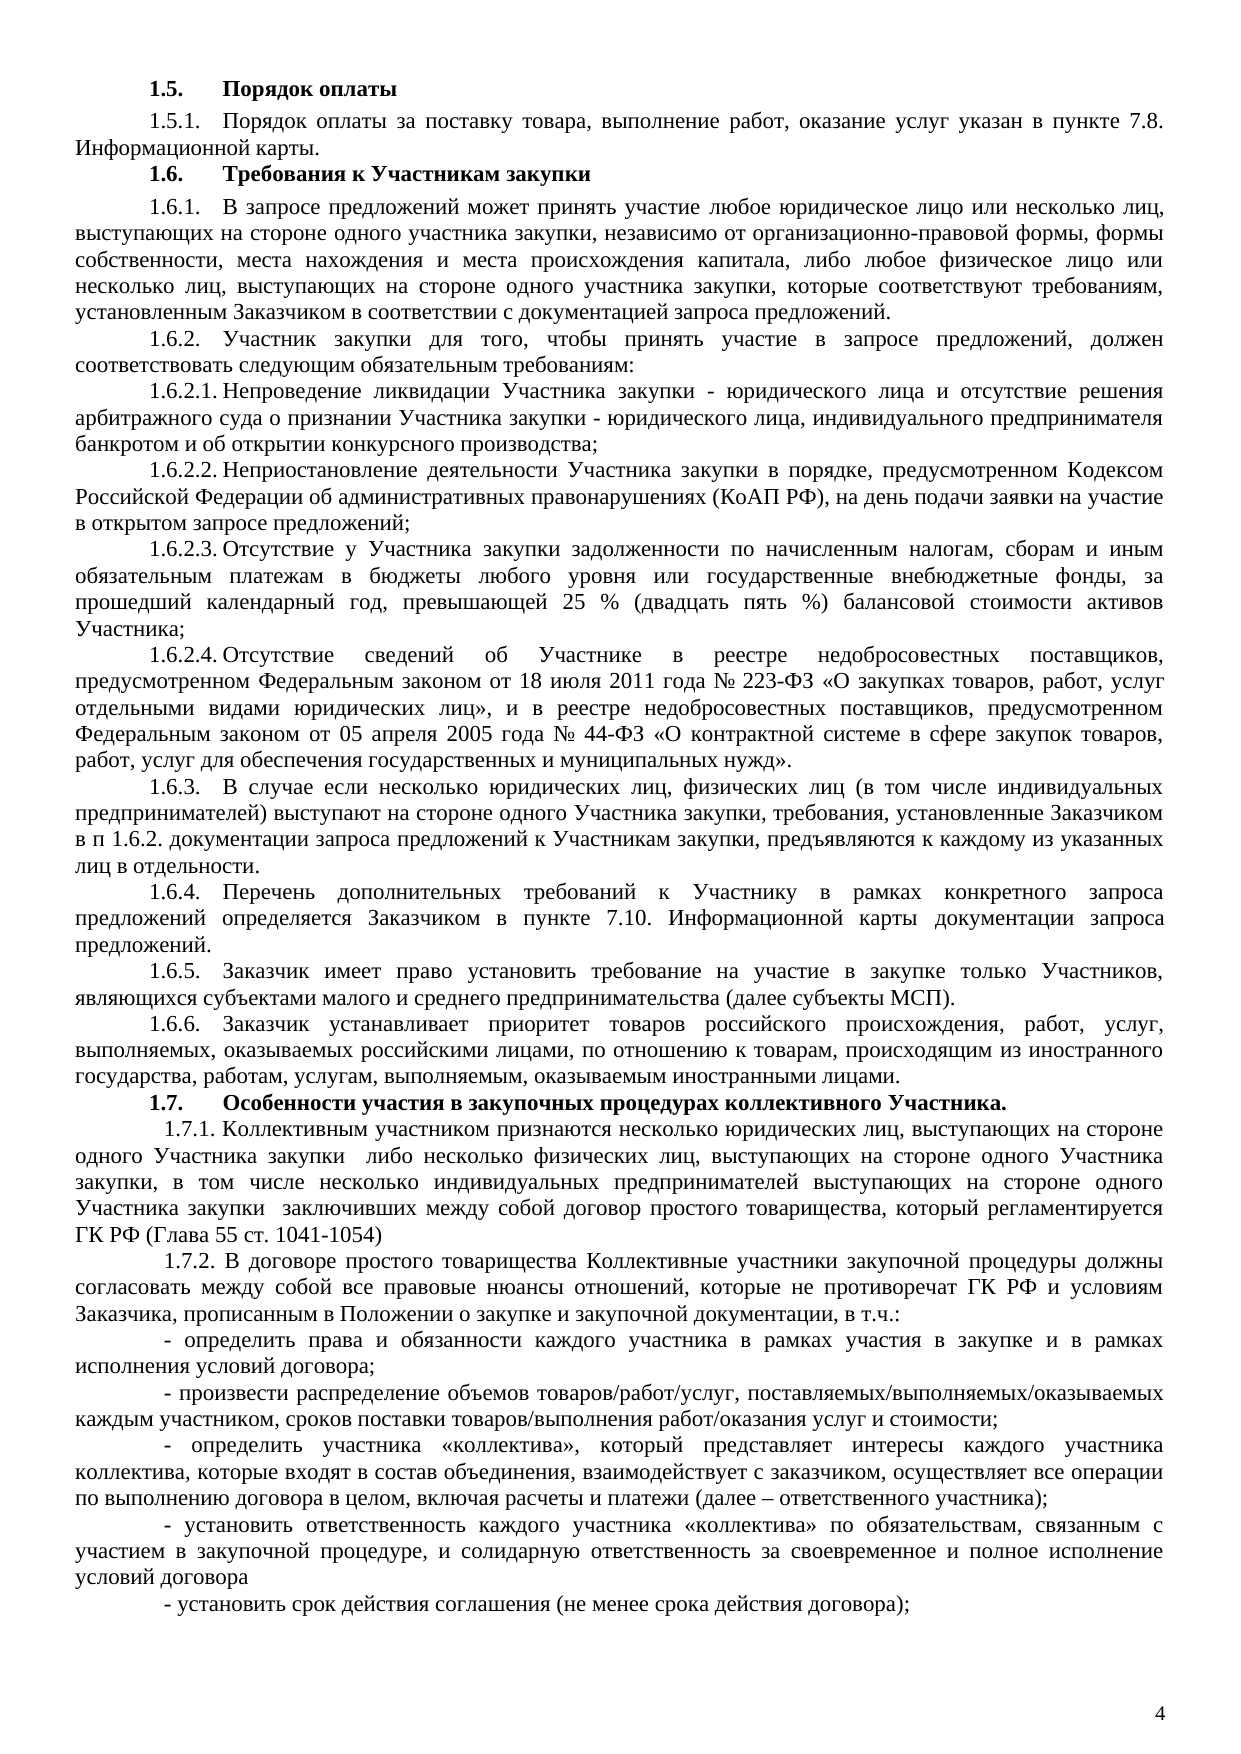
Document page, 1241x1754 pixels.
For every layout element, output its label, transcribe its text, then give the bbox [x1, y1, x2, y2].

text - установить ответственность каждого участника «коллектива» по обязательствам, связанным с участием в закупочной процедуре, и солидарную ответственность за своевременное и полное исполнение условий договора [75, 1511, 1165, 1590]
text 1.6.6. Заказчик устанавливает приоритет товаров российского происхождения, работ, услуг, выполняемых, оказываемых российскими лицами, по отношению к товарам, происходящим из иностранного государства, работам, услугам, выполняемым, оказываемым иностранными лицами. [75, 1010, 1165, 1089]
list Порядок оплаты за поставку товара, выполнение работ, оказание услуг указан в пункте 7.8. Информационной карты. [75, 108, 1165, 160]
text - определить права и обязанности каждого участника в рамках участия в закупке и в рамках исполнения условий договора; [75, 1326, 1165, 1379]
list Порядок оплаты [75, 75, 1165, 101]
list Отсутствие у Участника закупки задолженности по начисленным налогам, сборам и иным обязательным платежам в бюджеты любого уровня или государственные внебюджетные фонды, за прошедший календарный год, превышающей 25 % (двадцать пять %) балансовой стоимости активов Участника; [75, 536, 1165, 641]
list Участник закупки для того, чтобы принять участие в запросе предложений, должен соответствовать следующим обязательным требованиям: [75, 325, 1165, 377]
text 1.6.5. Заказчик имеет право установить требование на участие в закупке только Участников, являющихся субъектами малого и среднего предпринимательства (далее субъекты МСП). [75, 957, 1165, 1010]
text 1.7.1. Коллективным участником признаются несколько юридических лиц, выступающих на стороне одного Участника закупки либо несколько физических лиц, выступающих на стороне одного Участника закупки, в том числе несколько индивидуальных предпринимателей выступающих на стороне одного Участника закупки заключивших между собой договор простого товарищества, который регламентируется ГК РФ (Глава 55 ст. 1041-1054) [75, 1115, 1165, 1247]
list Неприостановление деятельности Участника закупки в порядке, предусмотренном Кодексом Российской Федерации об административных правонарушениях (КоАП РФ), на день подачи заявки на участие в открытом запросе предложений; [75, 456, 1165, 536]
text - произвести распределение объемов товаров/работ/услуг, поставляемых/выполняемых/оказываемых каждым участником, сроков поставки товаров/выполнения работ/оказания услуг и стоимости; [75, 1379, 1165, 1432]
list В запросе предложений может принять участие любое юридическое лицо или несколько лиц, выступающих на стороне одного участника закупки, независимо от организационно-правовой формы, формы собственности, места нахождения и места происхождения капитала, либо любое физическое лицо или несколько лиц, выступающих на стороне одного участника закупки, которые соответствуют требованиям, установленным Заказчиком в соответствии с документацией запроса предложений. [75, 193, 1165, 325]
text 1.7.2. В договоре простого товарищества Коллективные участники закупочной процедуры должны согласовать между собой все правовые нюансы отношений, которые не противоречат ГК РФ и условиям Заказчика, прописанным в Положении о закупке и закупочной документации, в т.ч.: [75, 1247, 1165, 1326]
text 1.6.3. В случае если несколько юридических лиц, физических лиц (в том числе индивидуальных предпринимателей) выступают на стороне одного Участника закупки, требования, установленные Заказчиком в п 1.6.2. документации запроса предложений к Участникам закупки, предъявляются к каждому из указанных лиц в отдельности. [75, 773, 1165, 878]
text - определить участника «коллектива», который представляет интересы каждого участника коллектива, которые входят в состав объединения, взаимодействует с заказчиком, осуществляет все операции по выполнению договора в целом, включая расчеты и платежи (далее – ответственного участника); [75, 1432, 1165, 1511]
text 1.7. Особенности участия в закупочных процедурах коллективного Участника. [75, 1089, 1165, 1115]
text 1.6.4. Перечень дополнительных требований к Участнику в рамках конкретного запроса предложений определяется Заказчиком в пункте 7.10. Информационной карты документации запроса предложений. [75, 878, 1165, 957]
text - установить срок действия соглашения (не менее срока действия договора); [75, 1590, 1165, 1616]
list Отсутствие сведений об Участнике в реестре недобросовестных поставщиков, предусмотренном Федеральным законом от 18 июля 2011 года № 223-ФЗ «О закупках товаров, работ, услуг отдельными видами юридических лиц», и в реестре недобросовестных поставщиков, предусмотренном Федеральным законом от 05 апреля 2005 года № 44-ФЗ «О контрактной системе в сфере закупок товаров, работ, услуг для обеспечения государственных и муниципальных нужд». [75, 641, 1165, 773]
list Требования к Участникам закупки [75, 160, 1165, 187]
list Непроведение ликвидации Участника закупки - юридического лица и отсутствие решения арбитражного суда о признании Участника закупки - юридического лица, индивидуального предпринимателя банкротом и об открытии конкурсного производства; [75, 377, 1165, 456]
